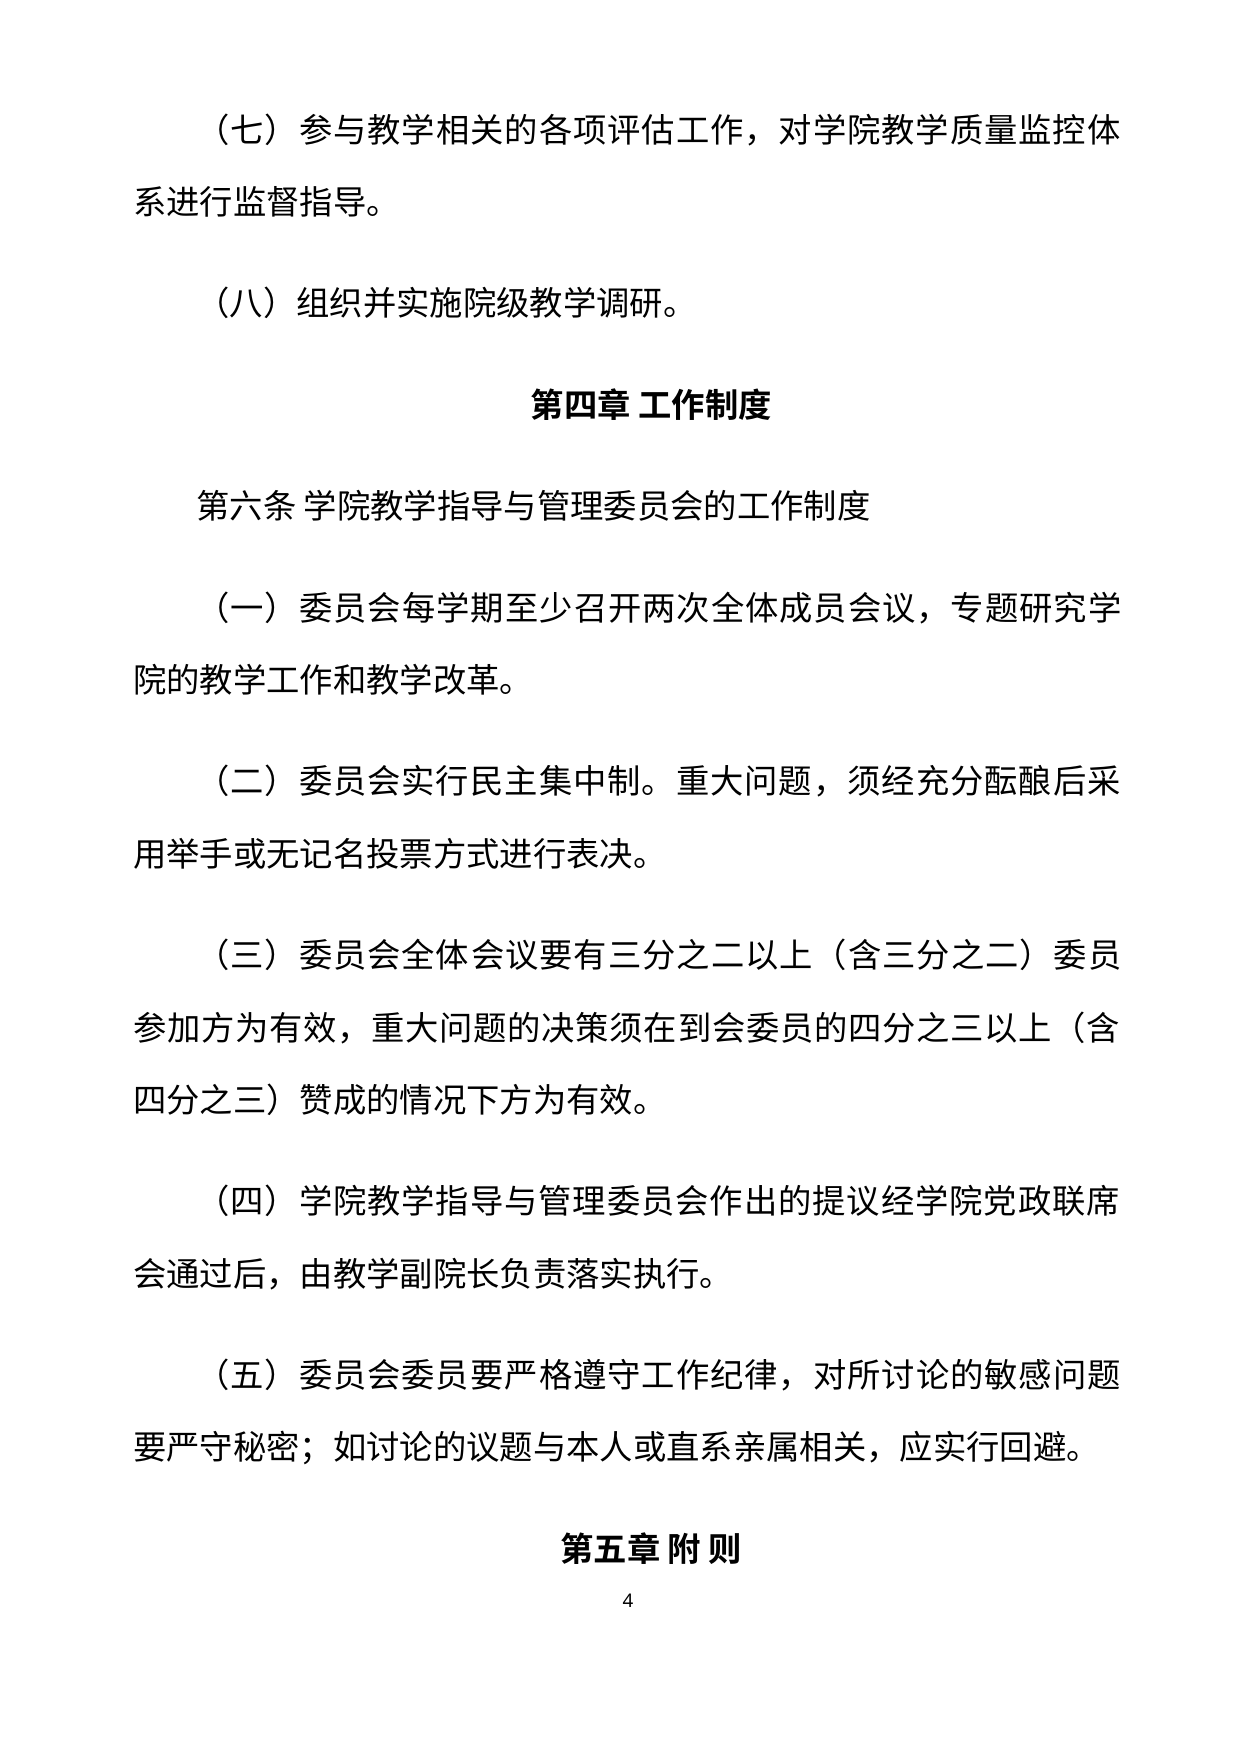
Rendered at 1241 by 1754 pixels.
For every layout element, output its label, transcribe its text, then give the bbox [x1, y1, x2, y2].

text 第五章 附 则 [133, 1523, 1122, 1571]
text 第四章 工作制度 [133, 379, 1122, 427]
text （五）委员会委员要严格遵守工作纪律，对所讨论的敏感问题要严守秘密；如讨论的议题与本人或直系亲属相关，应实行回避。 [133, 1349, 1122, 1469]
text （一）委员会每学期至少召开两次全体成员会议，专题研究学院的教学工作和教学改革。 [133, 582, 1122, 702]
text （二）委员会实行民主集中制。重大问题，须经充分酝酿后采用举手或无记名投票方式进行表决。 [133, 755, 1122, 876]
text （八）组织并实施院级教学调研。 [133, 277, 1122, 325]
text （七）参与教学相关的各项评估工作，对学院教学质量监控体系进行监督指导。 [133, 103, 1122, 224]
text （三）委员会全体会议要有三分之二以上（含三分之二）委员参加方为有效，重大问题的决策须在到会委员的四分之三以上（含四分之三）赞成的情况下方为有效。 [133, 929, 1122, 1122]
text 第六条 学院教学指导与管理委员会的工作制度 [133, 480, 1122, 528]
text （四）学院教学指导与管理委员会作出的提议经学院党政联席会通过后，由教学副院长负责落实执行。 [133, 1175, 1122, 1296]
